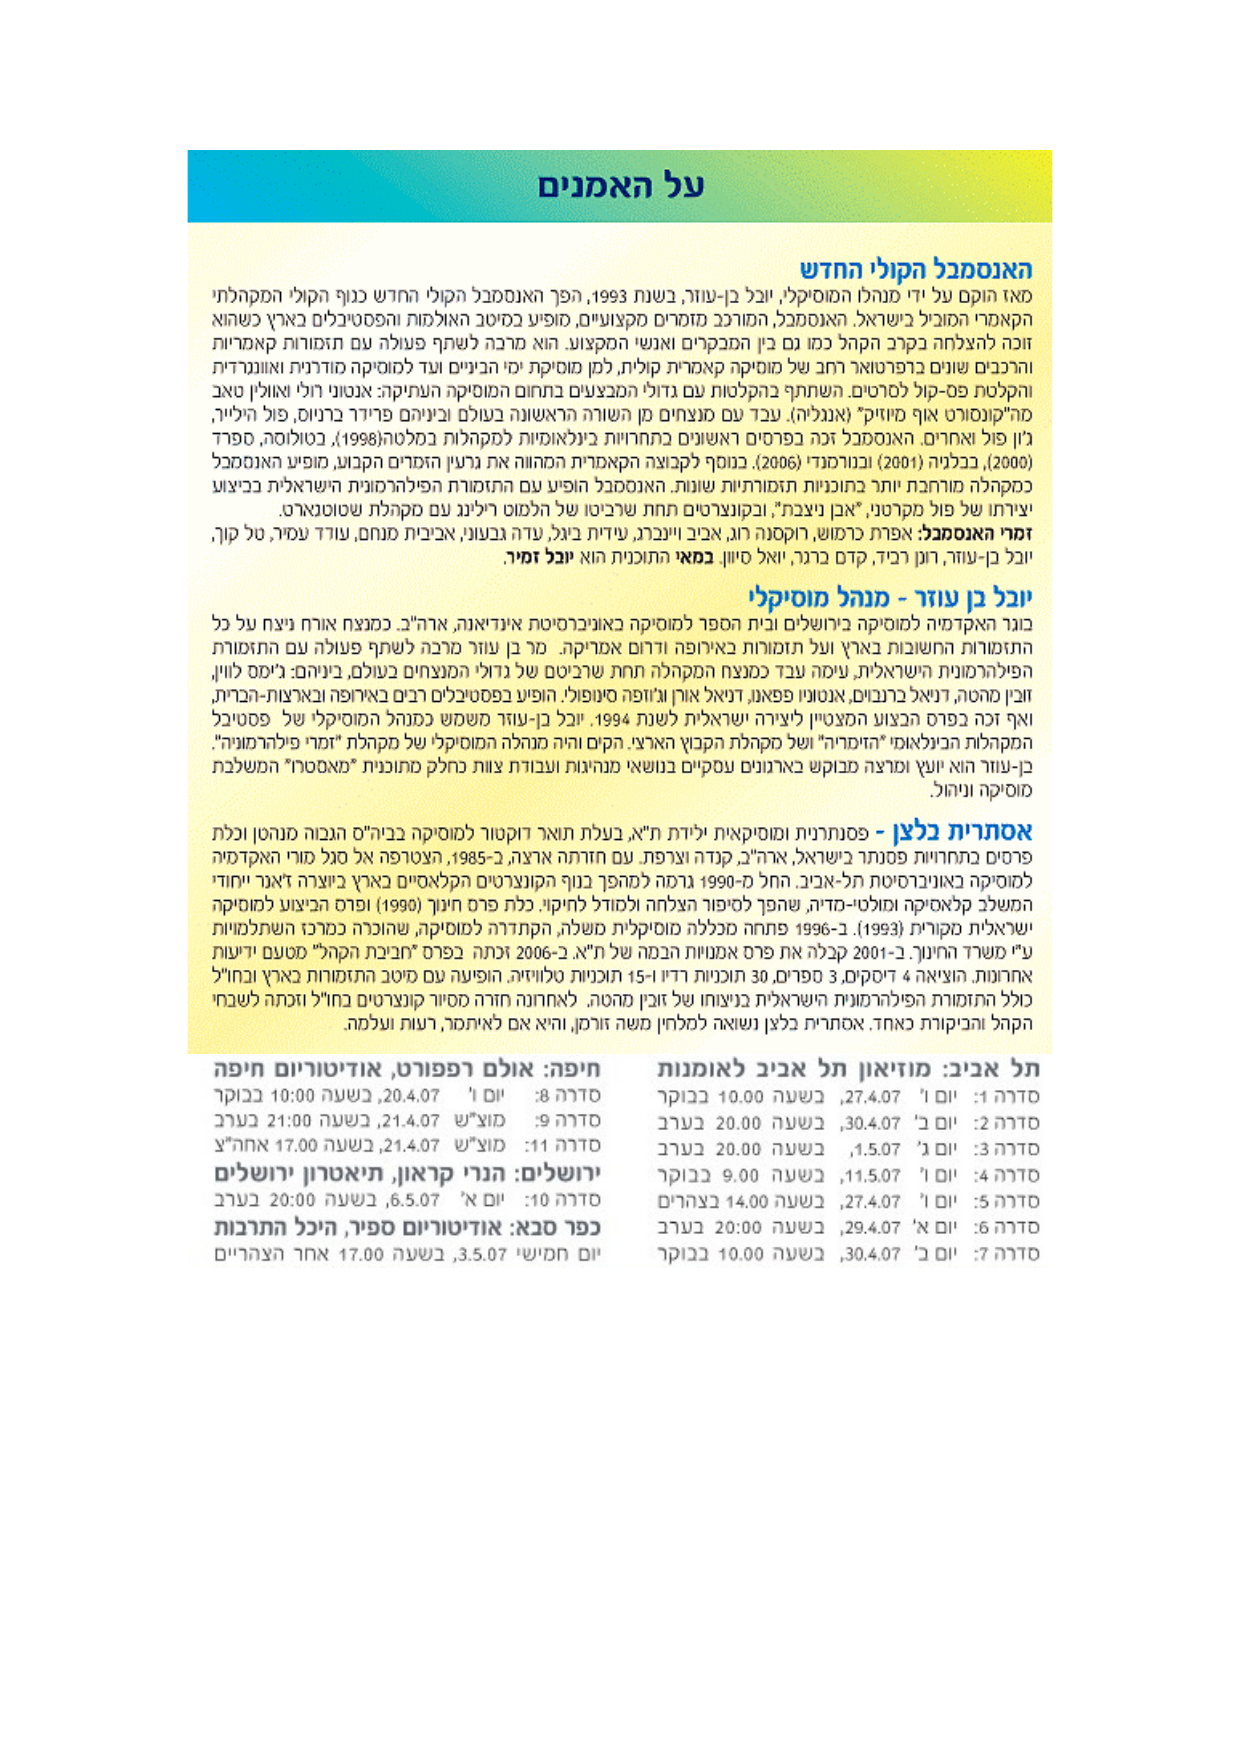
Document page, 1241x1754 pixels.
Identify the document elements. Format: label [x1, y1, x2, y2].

picture [187, 150, 1053, 1054]
picture [187, 1055, 1053, 1268]
